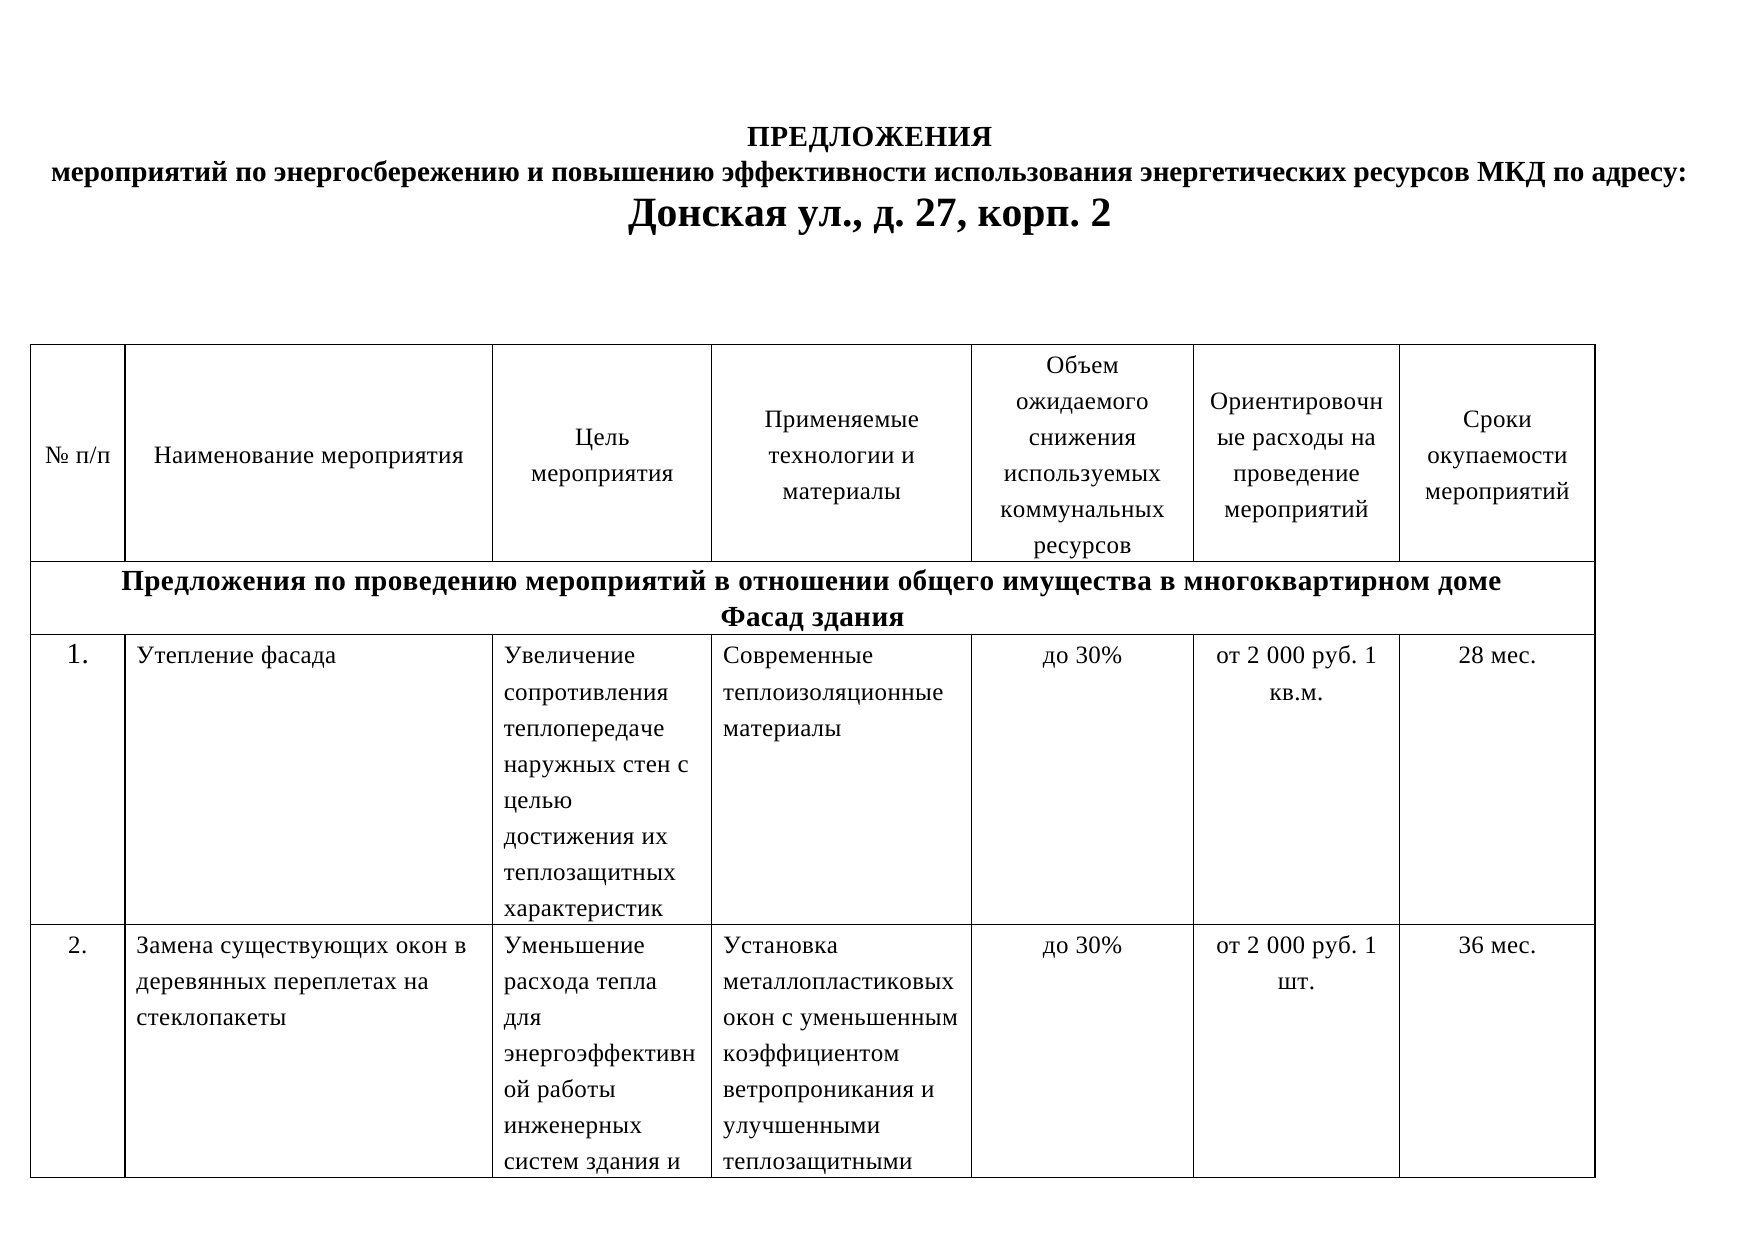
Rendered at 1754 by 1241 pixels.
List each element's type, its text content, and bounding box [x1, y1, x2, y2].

table_header Сроки окупаемости мероприятий [1400, 345, 1594, 561]
table_cell Увеличение сопротивления теплопередаче наружных стен с целью достижения их теплозащитных характеристик [493, 635, 711, 923]
table_cell до 30% [972, 925, 1193, 1177]
table_cell Предложения по проведению мероприятий в отношении общего имущества в многоквартирном доме Фасад здания [31, 562, 1594, 634]
table_cell 36 мес. [1400, 925, 1594, 1177]
table_cell 28 мес. [1400, 635, 1594, 923]
table_header Наименование мероприятия [126, 345, 492, 561]
table_cell от 2 000 руб. 1 кв.м. [1194, 635, 1399, 923]
table_header Применяемые технологии и материалы [712, 345, 971, 561]
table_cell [712, 925, 971, 1177]
table_cell 1. [31, 635, 124, 923]
table_cell Современные теплоизоляционные материалы [712, 635, 971, 923]
table_cell 2. [31, 925, 124, 1177]
text ПРЕДЛОЖЕНИЯ [29, 118, 1709, 154]
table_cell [126, 925, 492, 1177]
table_cell до 30% [972, 635, 1193, 923]
table_cell Утепление фасада [126, 635, 492, 923]
table_header Ориентировочные расходы на проведение мероприятий [1194, 345, 1399, 561]
table_header Объем ожидаемого снижения используемых коммунальных ресурсов [972, 345, 1193, 561]
table_cell от 2 000 руб. 1 шт. [1194, 925, 1399, 1177]
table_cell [493, 925, 711, 1177]
table_header № п/п [31, 345, 124, 561]
text мероприятий по энергосбережению и повышению эффективности использования энергетических ресурсов МКД по адресу: Донская ул., д. 27, корп. 2 [29, 154, 1709, 236]
table_header Цель мероприятия [493, 345, 711, 561]
